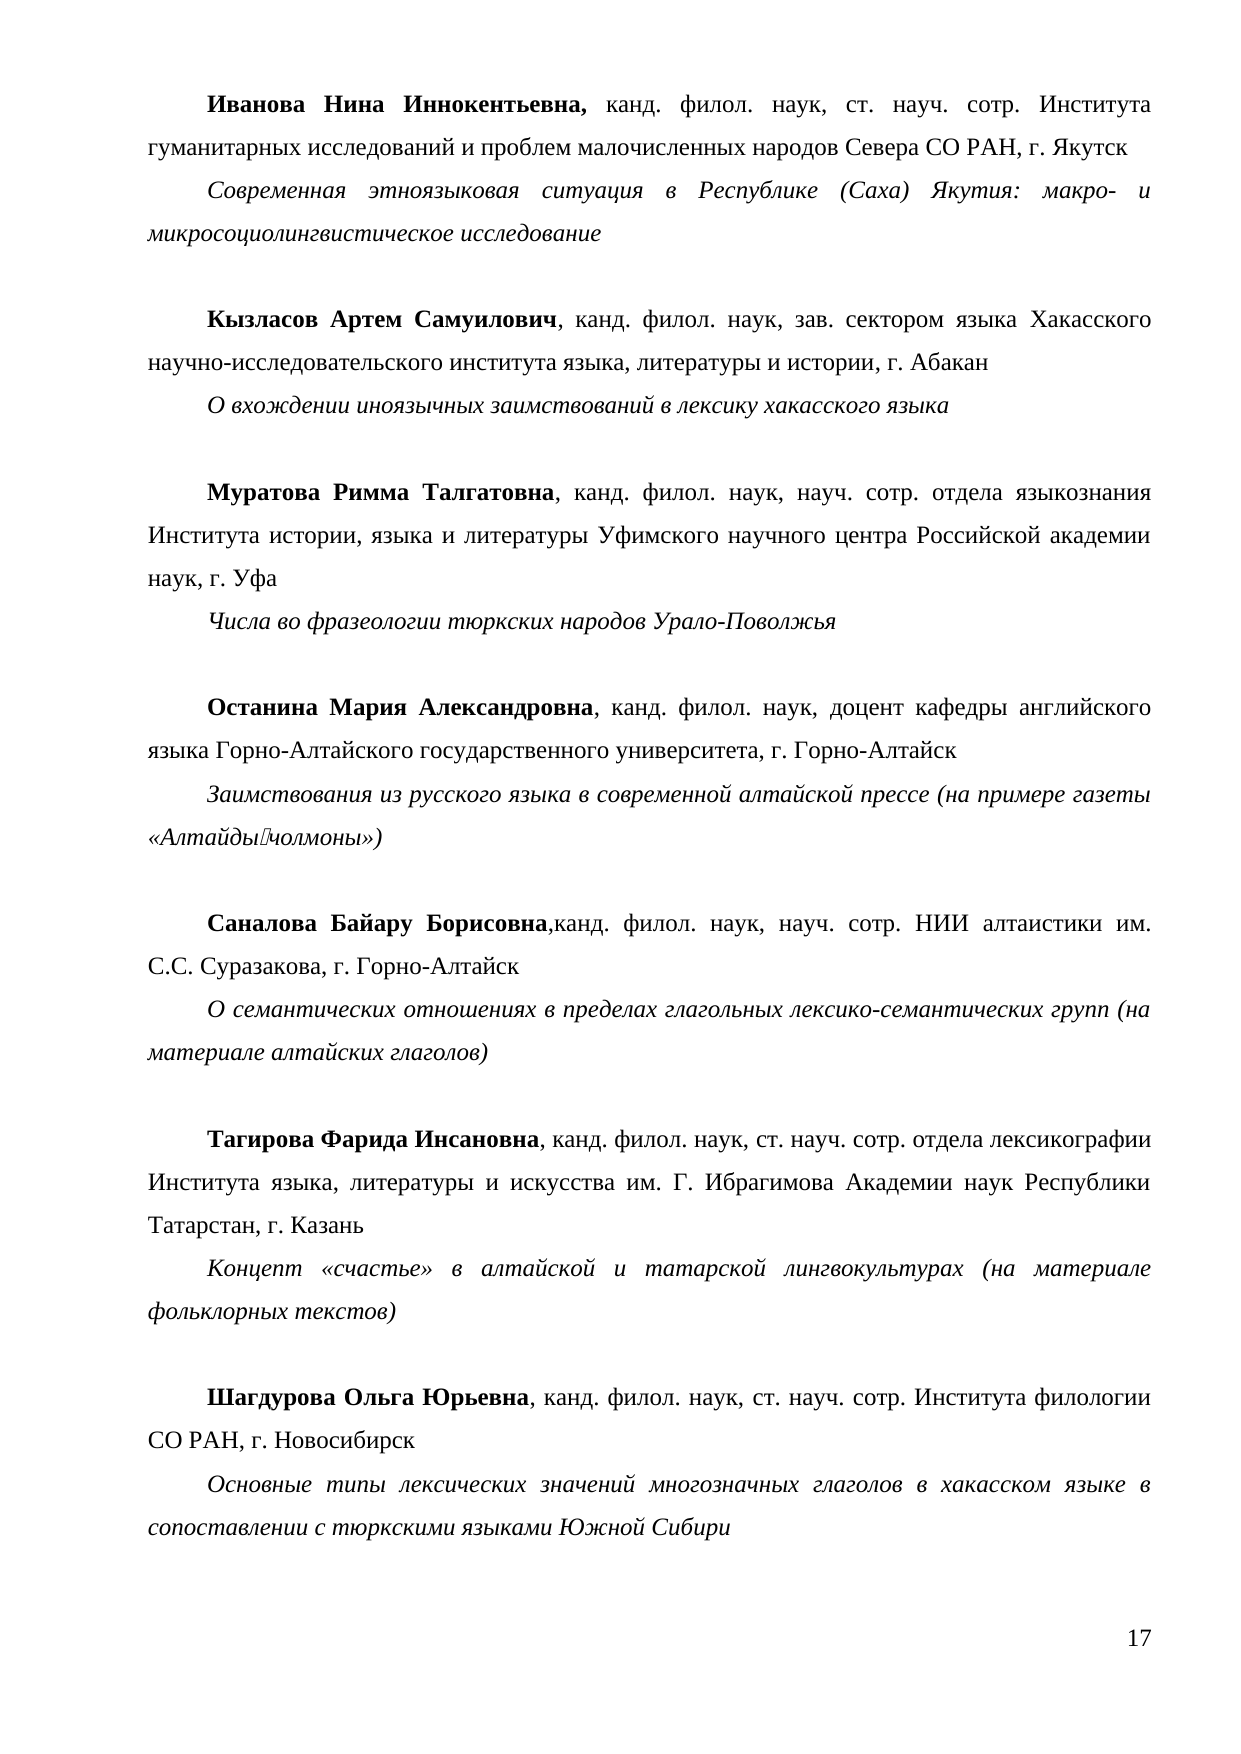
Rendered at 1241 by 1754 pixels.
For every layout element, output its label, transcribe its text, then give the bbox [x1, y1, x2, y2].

text Муратова Римма Талгатовна, канд. филол. наук, науч. сотр. отдела языкознания Института истории, языка и литературы Уфимского научного центра Российской академии наук, г. Уфа [148, 477, 1152, 592]
text Иванова Нина Иннокентьевна, канд. филол. наук, ст. науч. сотр. Института гуманитарных исследований и проблем малочисленных народов Севера СО РАН, г. Якутск [148, 89, 1152, 161]
text Концепт «счастье» в алтайской и татарской лингвокультурах (на материале фольклорных текстов) [148, 1253, 1152, 1325]
text О вхождении иноязычных заимствований в лексику хакасского языка [148, 391, 1152, 419]
text Останина Мария Александровна, канд. филол. наук, доцент кафедры английского языка Горно-Алтайского государственного университета, г. Горно-Алтайск [148, 692, 1152, 764]
text О семантических отношениях в пределах глагольных лексико-семантических групп (на материале алтайских глаголов) [148, 994, 1152, 1066]
text Заимствования из русского языка в современной алтайской прессе (на примере газеты «Алтайдычолмоны») [148, 779, 1152, 851]
text Шагдурова Ольга Юрьевна, канд. филол. наук, ст. науч. сотр. Института филологии СО РАН, г. Новосибирск [148, 1382, 1152, 1454]
text Саналова Байару Борисовна,канд. филол. наук, науч. сотр. НИИ алтаистики им. С.С. Суразакова, г. Горно-Алтайск [148, 908, 1152, 980]
text Тагирова Фарида Инсановна, канд. филол. наук, ст. науч. сотр. отдела лексикографии Института языка, литературы и искусства им. Г. Ибрагимова Академии наук Республики Татарстан, г. Казань [148, 1124, 1152, 1239]
text Основные типы лексических значений многозначных глаголов в хакасском языке в сопоставлении с тюркскими языками Южной Сибири [148, 1469, 1152, 1541]
text Кызласов Артем Самуилович, канд. филол. наук, зав. сектором языка Хакасского научно-исследовательского института языка, литературы и истории, г. Абакан [148, 304, 1152, 376]
text Современная этноязыковая ситуация в Республике (Саха) Якутия: макро- и микросоциолингвистическое исследование [148, 175, 1152, 247]
text Числа во фразеологии тюркских народов Урало-Поволжья [148, 606, 1152, 635]
